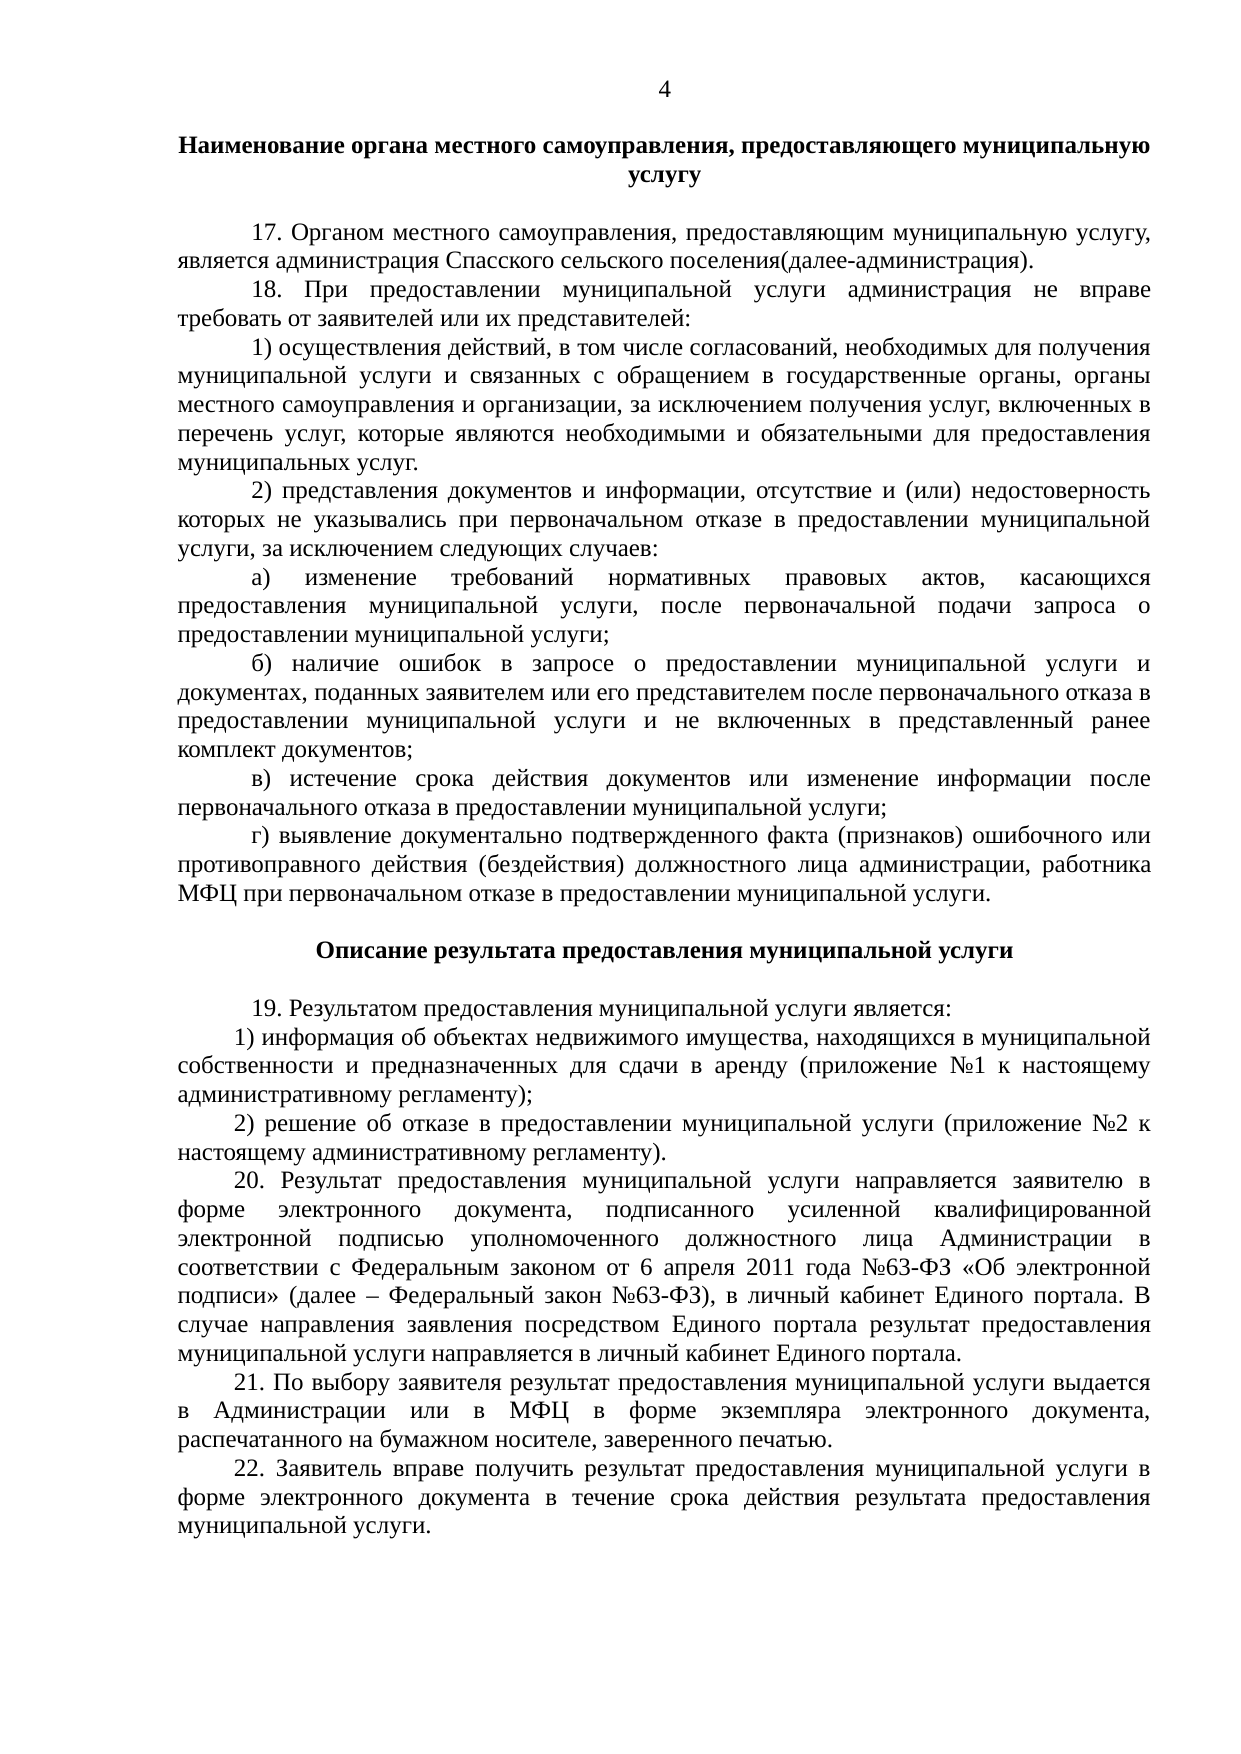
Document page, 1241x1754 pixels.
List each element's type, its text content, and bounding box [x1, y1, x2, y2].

text г) выявление документально подтвержденного факта (признаков) ошибочного или противоправного действия (бездействия) должностного лица администрации, работника МФЦ при первоначальном отказе в предоставлении муниципальной услуги. [177, 821, 1152, 907]
text 22. Заявитель вправе получить результат предоставления муниципальной услуги в форме электронного документа в течение срока действия результата предоставления муниципальной услуги. [177, 1453, 1152, 1539]
text б) наличие ошибок в запросе о предоставлении муниципальной услуги и документах, поданных заявителем или его представителем после первоначального отказа в предоставлении муниципальной услуги и не включенных в представленный ранее комплект документов; [177, 648, 1152, 763]
text Описание результата предоставления муниципальной услуги [177, 936, 1152, 964]
text Наименование органа местного самоуправления, предоставляющего муниципальную услугу [177, 131, 1152, 188]
text в) истечение срока действия документов или изменение информации после первоначального отказа в предоставлении муниципальной услуги; [177, 763, 1152, 821]
text 19. Результатом предоставления муниципальной услуги является: [177, 993, 1152, 1022]
text 18. При предоставлении муниципальной услуги администрация не вправе требовать от заявителей или их представителей: [177, 274, 1152, 332]
text а) изменение требований нормативных правовых актов, касающихся предоставления муниципальной услуги, после первоначальной подачи запроса о предоставлении муниципальной услуги; [177, 562, 1152, 648]
text 2) представления документов и информации, отсутствие и (или) недостоверность которых не указывались при первоначальном отказе в предоставлении муниципальной услуги, за исключением следующих случаев: [177, 476, 1152, 562]
text 20. Результат предоставления муниципальной услуги направляется заявителю в форме электронного документа, подписанного усиленной квалифицированной электронной подписью уполномоченного должностного лица Администрации в соответствии с Федеральным законом от 6 апреля 2011 года №63-ФЗ «Об электронной подписи» (далее – Федеральный закон №63-ФЗ), в личный кабинет Единого портала. В случае направления заявления посредством Единого портала результат предоставления муниципальной услуги направляется в личный кабинет Единого портала. [177, 1166, 1152, 1367]
text 17. Органом местного самоуправления, предоставляющим муниципальную услугу, является администрация Спасского сельского поселения(далее-администрация). [177, 217, 1152, 274]
text 2) решение об отказе в предоставлении муниципальной услуги (приложение №2 к настоящему административному регламенту). [177, 1108, 1152, 1166]
text 1) осуществления действий, в том числе согласований, необходимых для получения муниципальной услуги и связанных с обращением в государственные органы, органы местного самоуправления и организации, за исключением получения услуг, включенных в перечень услуг, которые являются необходимыми и обязательными для предоставления муниципальных услуг. [177, 332, 1152, 476]
text 1) информация об объектах недвижимого имущества, находящихся в муниципальной собственности и предназначенных для сдачи в аренду (приложение №1 к настоящему административному регламенту); [177, 1022, 1152, 1108]
text 21. По выбору заявителя результат предоставления муниципальной услуги выдается в Администрации или в МФЦ в форме экземпляра электронного документа, распечатанного на бумажном носителе, заверенного печатью. [177, 1367, 1152, 1453]
